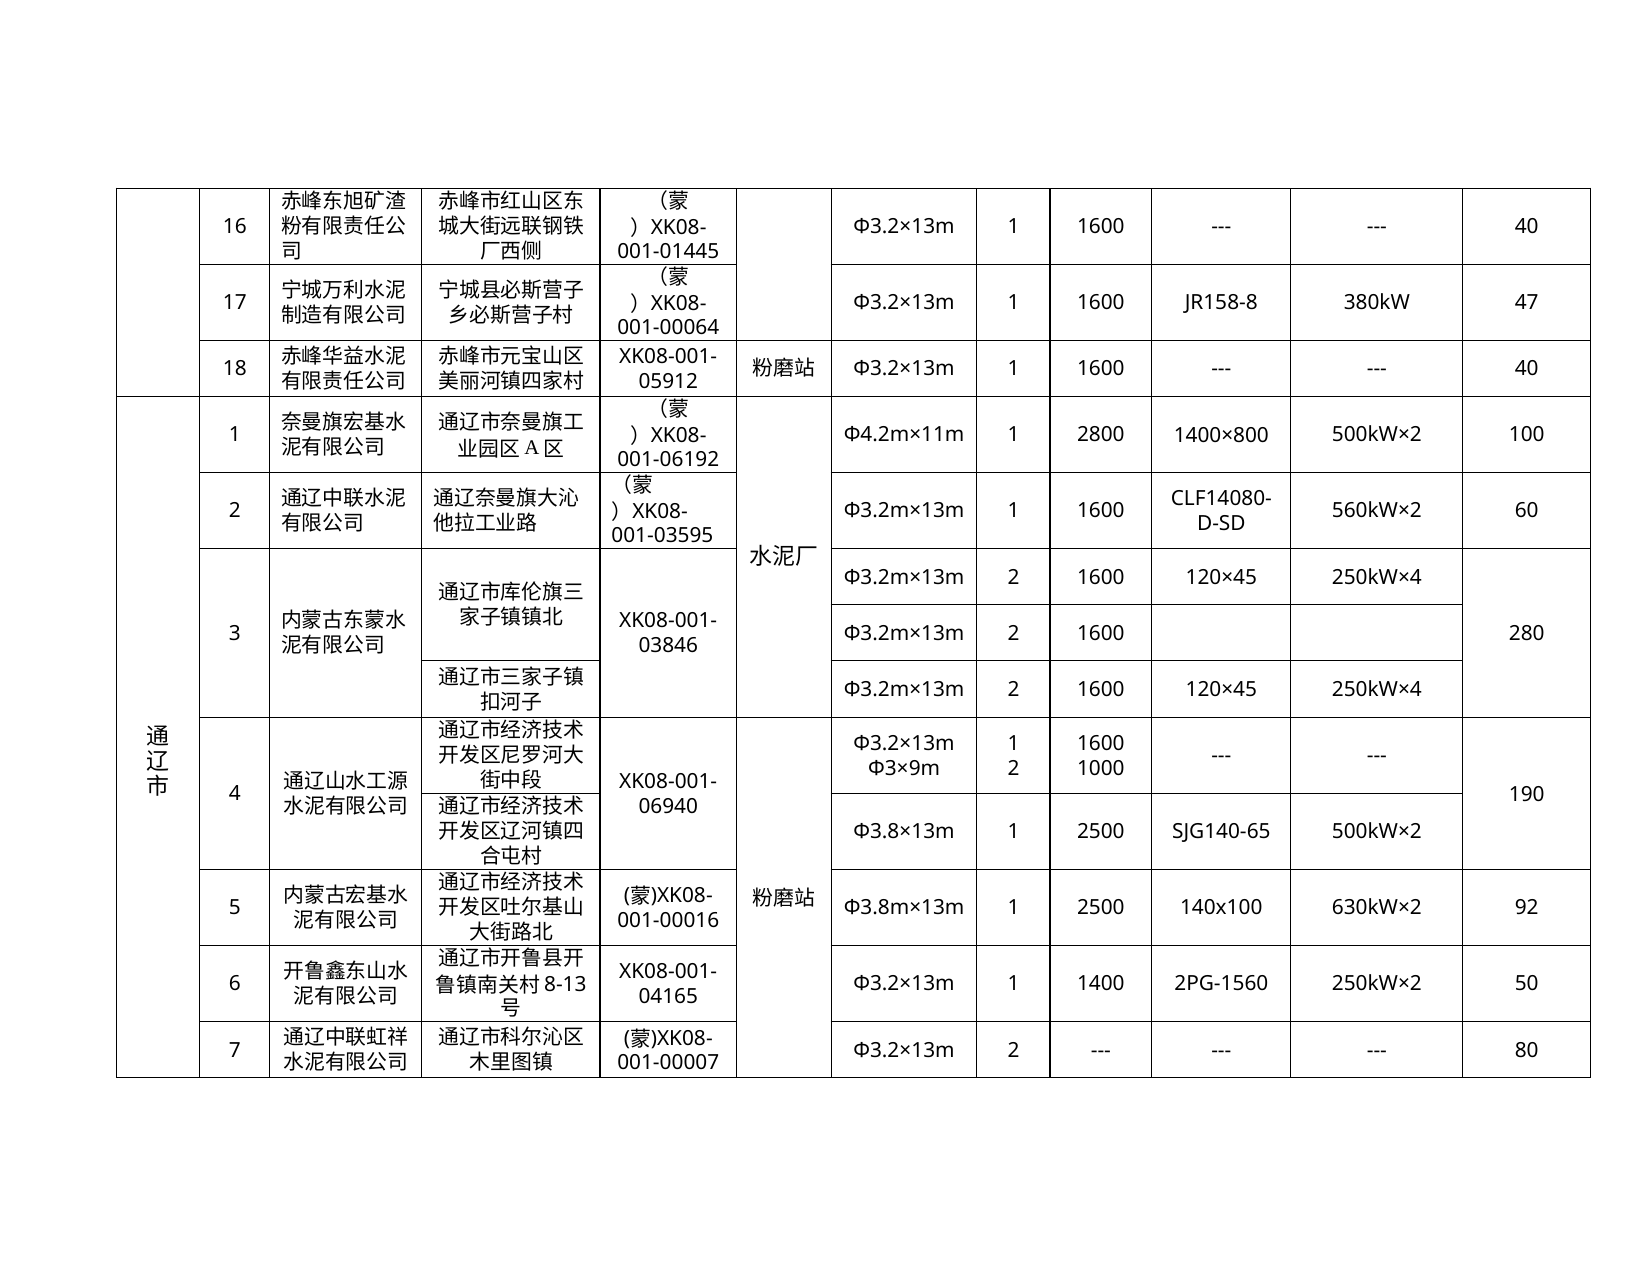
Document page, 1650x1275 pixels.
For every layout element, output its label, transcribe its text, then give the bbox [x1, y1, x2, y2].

table_cell 粉磨站 [737, 718, 831, 1077]
table_cell --- [1152, 718, 1290, 793]
table_cell Φ3.2×13m [832, 265, 976, 339]
table_cell 1400 [1051, 946, 1151, 1021]
table_cell （蒙）XK08-001-00064 [601, 265, 736, 339]
table_cell 赤峰市红山区东城大街远联钢铁厂西侧 [422, 189, 599, 263]
table_cell （蒙）XK08-001-01445 [601, 189, 736, 263]
table_cell Φ3.2m×13m [832, 549, 976, 604]
table_cell 250kW×2 [1291, 946, 1462, 1021]
table_cell 通辽市库伦旗三家子镇镇北 [422, 549, 599, 660]
table_cell 2500 [1051, 870, 1151, 945]
table_cell XK08-001-05912 [601, 341, 736, 396]
table_cell 内蒙古宏基水泥有限公司 [270, 870, 421, 945]
table_cell Φ3.8m×13m [832, 870, 976, 945]
table_cell 赤峰东旭矿渣粉有限责任公司 [270, 189, 421, 263]
table_cell 1 [977, 265, 1049, 339]
table_cell 2500 [1051, 794, 1151, 869]
table_cell 7 [200, 1022, 269, 1077]
table_cell 1 [977, 946, 1049, 1021]
table_cell 水泥厂 [737, 397, 831, 717]
table_cell 1 [977, 473, 1049, 548]
table_cell --- [1291, 341, 1462, 396]
table_cell 宁城县必斯营子乡必斯营子村 [422, 265, 599, 339]
table_cell 47 [1463, 265, 1590, 339]
table_cell 2 [977, 661, 1049, 717]
table_cell Φ3.2m×13m [832, 605, 976, 660]
table_cell 1600 [1051, 341, 1151, 396]
table_cell 1600 [1051, 661, 1151, 717]
table_cell --- [1051, 1022, 1151, 1077]
table_cell 280 [1463, 549, 1590, 717]
table_cell 2 [977, 1022, 1049, 1077]
table_cell 6 [200, 946, 269, 1021]
table_cell --- [1291, 1022, 1462, 1077]
table_cell 通辽市经济技术开发区尼罗河大街中段 [422, 718, 599, 793]
table_cell 1 [977, 341, 1049, 396]
table_cell [1152, 605, 1290, 660]
table_cell XK08-001-03846 [601, 549, 736, 717]
table_cell Φ3.2×13m Φ3×9m [832, 718, 976, 793]
table_cell 通辽市三家子镇扣河子 [422, 661, 599, 717]
table_cell Φ4.2m×11m [832, 397, 976, 472]
table_cell [1291, 605, 1462, 660]
table_cell 通辽山水工源水泥有限公司 [270, 718, 421, 869]
table_cell 630kW×2 [1291, 870, 1462, 945]
table_cell 通辽市科尔沁区木里图镇 [422, 1022, 599, 1077]
table_cell 120×45 [1152, 549, 1290, 604]
table_cell 100 [1463, 397, 1590, 472]
table_cell 17 [200, 265, 269, 339]
table_cell 1 [977, 794, 1049, 869]
table_cell 250kW×4 [1291, 549, 1462, 604]
table_cell 通 辽 市 [117, 397, 199, 1077]
table_cell 通辽市奈曼旗工业园区A区 [422, 397, 599, 472]
table_cell 1600 [1051, 473, 1151, 548]
table_cell (蒙)XK08-001-00016 [601, 870, 736, 945]
table_cell （蒙）XK08-001-03595 [601, 473, 736, 548]
table_cell 560kW×2 [1291, 473, 1462, 548]
table_cell Φ3.2m×13m [832, 661, 976, 717]
table_cell 赤峰市元宝山区美丽河镇四家村 [422, 341, 599, 396]
table_cell 1600 [1051, 189, 1151, 263]
table_cell 通辽中联虹祥水泥有限公司 [270, 1022, 421, 1077]
table_cell 18 [200, 341, 269, 396]
table_cell 16 [200, 189, 269, 263]
table_cell 1600 [1051, 265, 1151, 339]
table_cell 1400×800 [1152, 397, 1290, 472]
table_cell 500kW×2 [1291, 397, 1462, 472]
table_cell 1 [977, 189, 1049, 263]
table_cell 通辽市开鲁县开鲁镇南关村8-13号 [422, 946, 599, 1021]
table_cell 通辽市经济技术开发区辽河镇四合屯村 [422, 794, 599, 869]
table_cell 1 [977, 870, 1049, 945]
table_cell 1600 [1051, 549, 1151, 604]
table_cell --- [1152, 1022, 1290, 1077]
table_cell Φ3.2m×13m [832, 473, 976, 548]
table_cell 粉磨站 [737, 341, 831, 396]
table_cell 1 [977, 397, 1049, 472]
table_cell 380kW [1291, 265, 1462, 339]
table_cell CLF14080-D-SD [1152, 473, 1290, 548]
table_cell 1600 [1051, 605, 1151, 660]
table_cell 250kW×4 [1291, 661, 1462, 717]
table_cell --- [1291, 189, 1462, 263]
table_cell SJG140-65 [1152, 794, 1290, 869]
table_cell JR158-8 [1152, 265, 1290, 339]
table_cell 80 [1463, 1022, 1590, 1077]
table_cell Φ3.2×13m [832, 946, 976, 1021]
table_cell (蒙)XK08-001-00007 [601, 1022, 736, 1077]
table_cell XK08-001-06940 [601, 718, 736, 869]
table_cell 奈曼旗宏基水泥有限公司 [270, 397, 421, 472]
table_cell 1 [200, 397, 269, 472]
table_cell --- [1152, 189, 1290, 263]
table_cell 92 [1463, 870, 1590, 945]
table_cell 500kW×2 [1291, 794, 1462, 869]
table_cell 赤峰华益水泥有限责任公司 [270, 341, 421, 396]
table_cell XK08-001-04165 [601, 946, 736, 1021]
table_cell Φ3.2×13m [832, 1022, 976, 1077]
table_cell 2 [977, 605, 1049, 660]
table_cell 190 [1463, 718, 1590, 869]
table_cell Φ3.8×13m [832, 794, 976, 869]
table_cell --- [1152, 341, 1290, 396]
table_cell 2800 [1051, 397, 1151, 472]
table_cell 开鲁鑫东山水泥有限公司 [270, 946, 421, 1021]
table_cell 2PG-1560 [1152, 946, 1290, 1021]
table_cell 1 2 [977, 718, 1049, 793]
table_cell （蒙）XK08-001-06192 [601, 397, 736, 472]
table_cell 2 [200, 473, 269, 548]
table_cell 4 [200, 718, 269, 869]
table_cell Φ3.2×13m [832, 341, 976, 396]
table_cell 40 [1463, 341, 1590, 396]
table_cell 2 [977, 549, 1049, 604]
table_cell 1600 1000 [1051, 718, 1151, 793]
table_cell 60 [1463, 473, 1590, 548]
table_cell Φ3.2×13m [832, 189, 976, 263]
table_cell 通辽奈曼旗大沁他拉工业路 [422, 473, 599, 548]
table_cell 内蒙古东蒙水泥有限公司 [270, 549, 421, 717]
table_cell --- [1291, 718, 1462, 793]
table_cell 通辽中联水泥有限公司 [270, 473, 421, 548]
table_cell 140x100 [1152, 870, 1290, 945]
table_cell 通辽市经济技术开发区吐尔基山大街路北 [422, 870, 599, 945]
table_cell 宁城万利水泥制造有限公司 [270, 265, 421, 339]
table_cell 5 [200, 870, 269, 945]
table_cell 120×45 [1152, 661, 1290, 717]
table_cell 40 [1463, 189, 1590, 263]
table_cell 3 [200, 549, 269, 717]
table_cell 50 [1463, 946, 1590, 1021]
